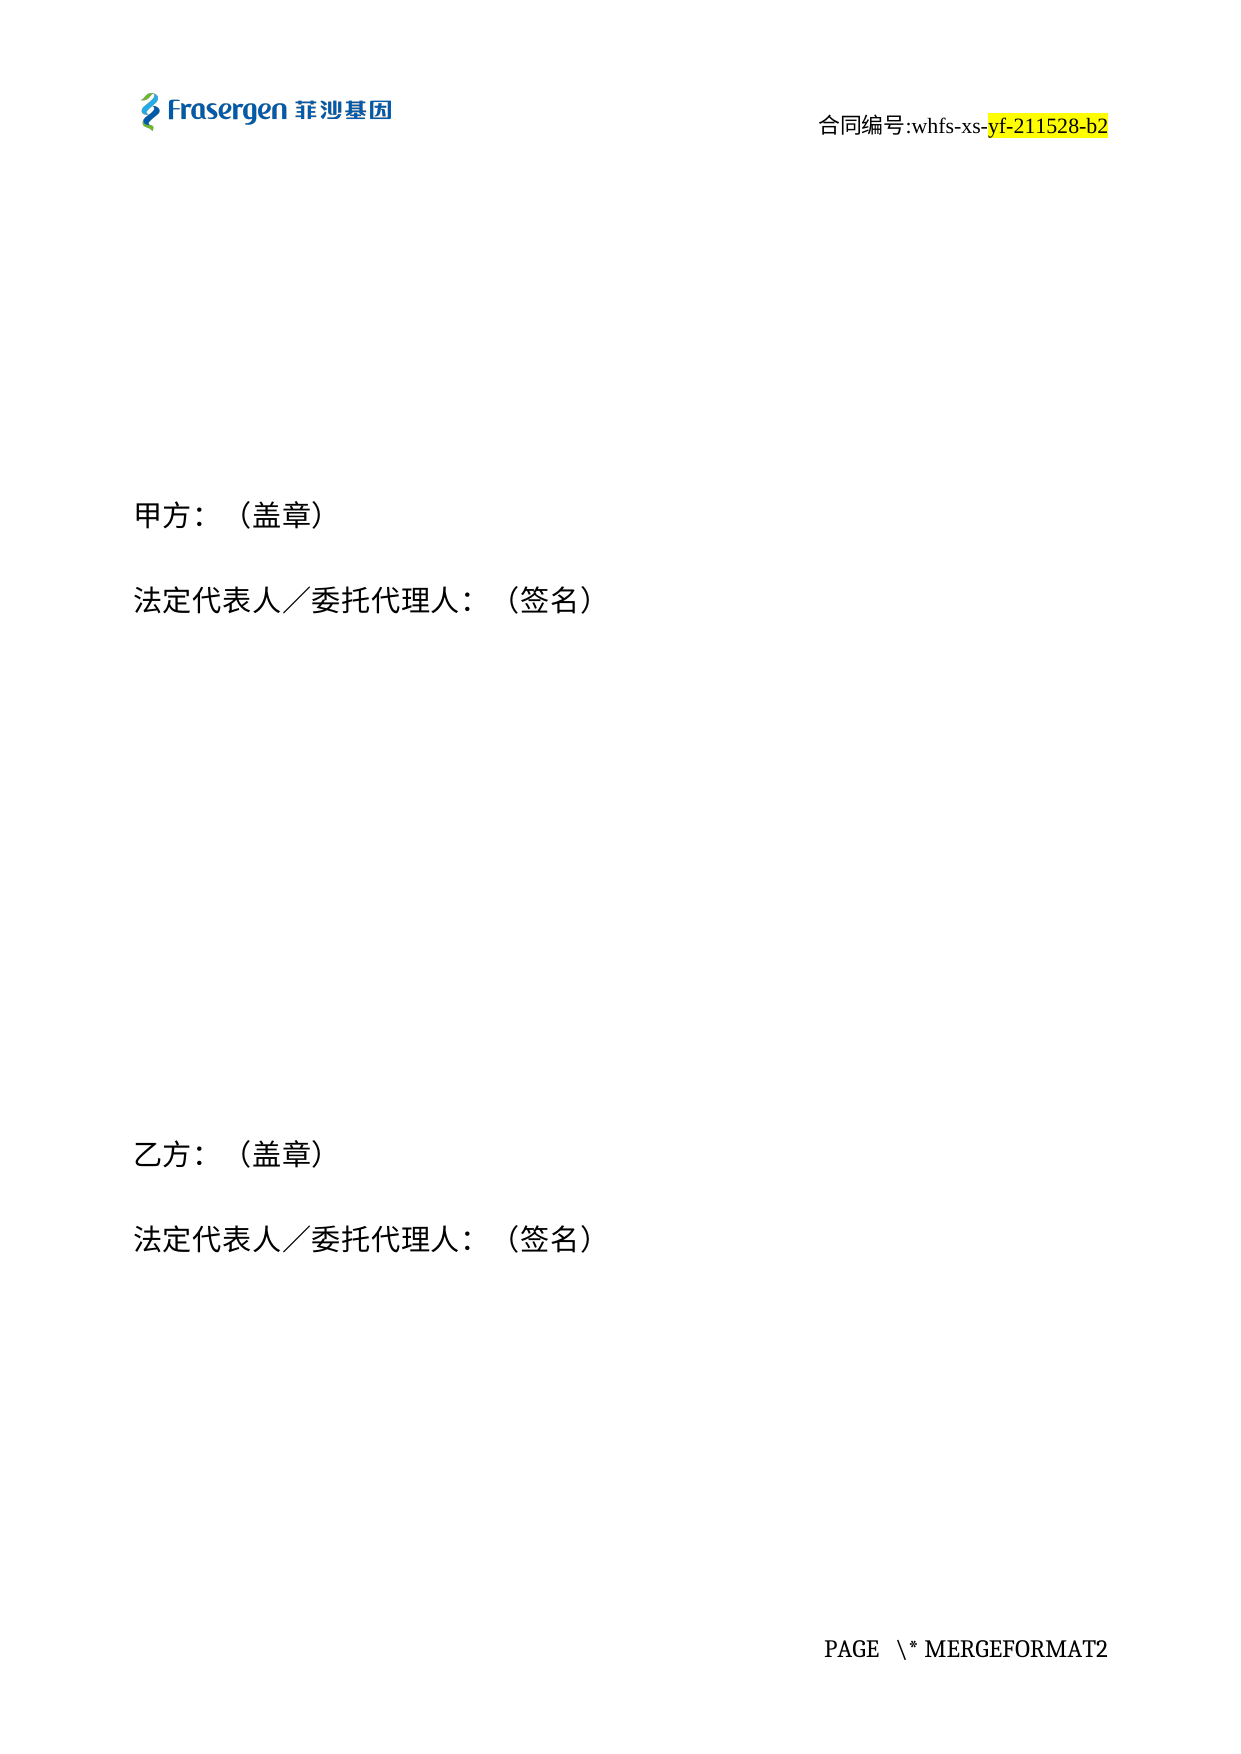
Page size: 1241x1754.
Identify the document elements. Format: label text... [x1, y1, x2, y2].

text 乙方：（盖章） [133, 1131, 1108, 1174]
picture [132, 82, 396, 142]
text 甲方：（盖章） [133, 493, 1108, 535]
text 法定代表人／委托代理人：（签名） [133, 1216, 1108, 1258]
text 法定代表人／委托代理人：（签名） [133, 577, 1108, 619]
